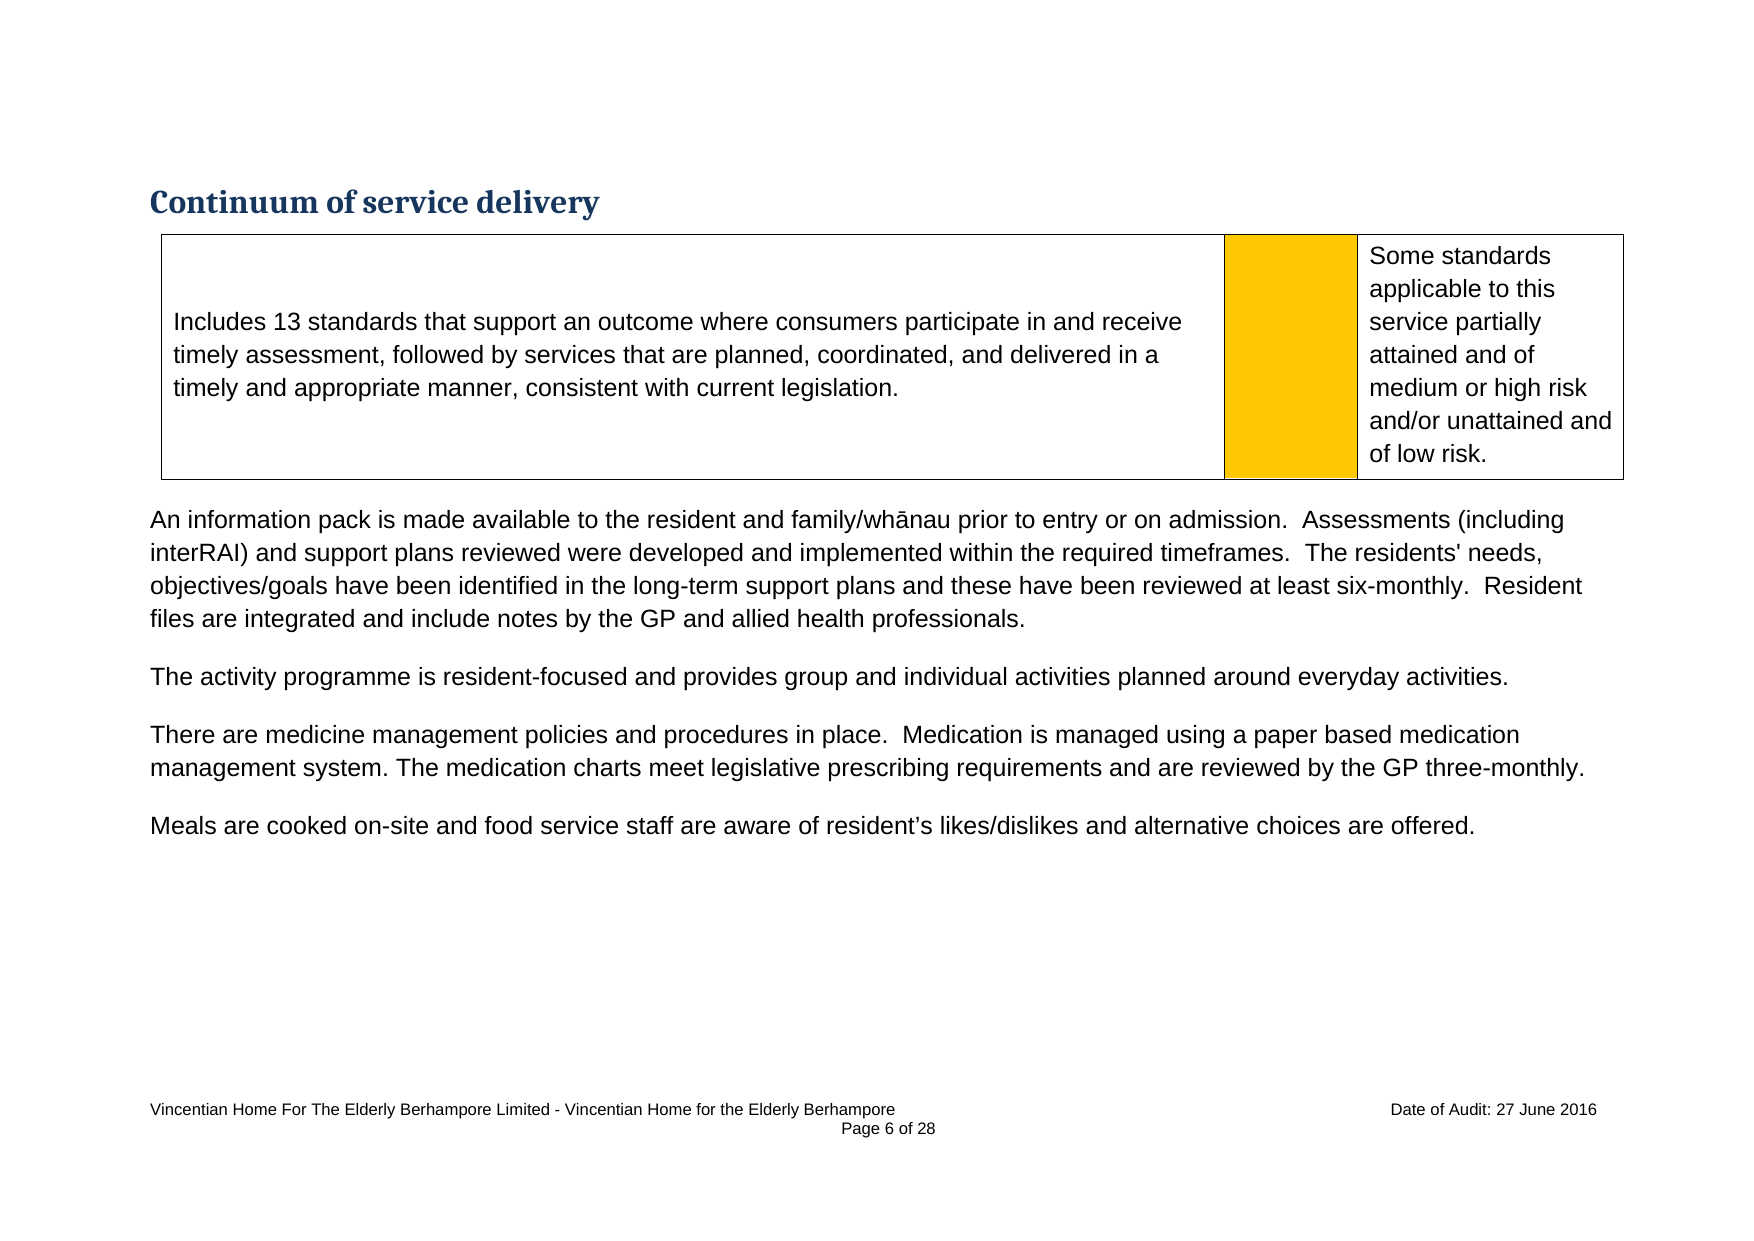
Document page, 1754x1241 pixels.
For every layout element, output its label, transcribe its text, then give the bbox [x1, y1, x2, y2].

table_header [1225, 235, 1357, 478]
text Meals are cooked on-site and food service staff are aware of resident’s likes/dislikes and alternative choices are offered. [150, 811, 1604, 839]
subtitle Continuum of service delivery [150, 183, 1604, 221]
text There are medicine management policies and procedures in place. Medication is managed using a paper based medication management system. The medication charts meet legislative prescribing requirements and are reviewed by the GP three-monthly. [150, 720, 1604, 781]
text An information pack is made available to the resident and family/whānau prior to entry or on admission. Assessments (including interRAI) and support plans reviewed were developed and implemented within the required timeframes. The residents' needs, objectives/goals have been identified in the long-term support plans and these have been reviewed at least six-monthly. Resident files are integrated and include notes by the GP and allied health professionals. [150, 504, 1604, 632]
table_header Some standards applicable to this service partially attained and of medium or high risk and/or unattained and of low risk. [1358, 235, 1623, 478]
text The activity programme is resident-focused and provides group and individual activities planned around everyday activities. [150, 662, 1604, 690]
table_header Includes 13 standards that support an outcome where consumers participate in and receive timely assessment, followed by services that are planned, coordinated, and delivered in a timely and appropriate manner, consistent with current legislation. [162, 235, 1224, 478]
